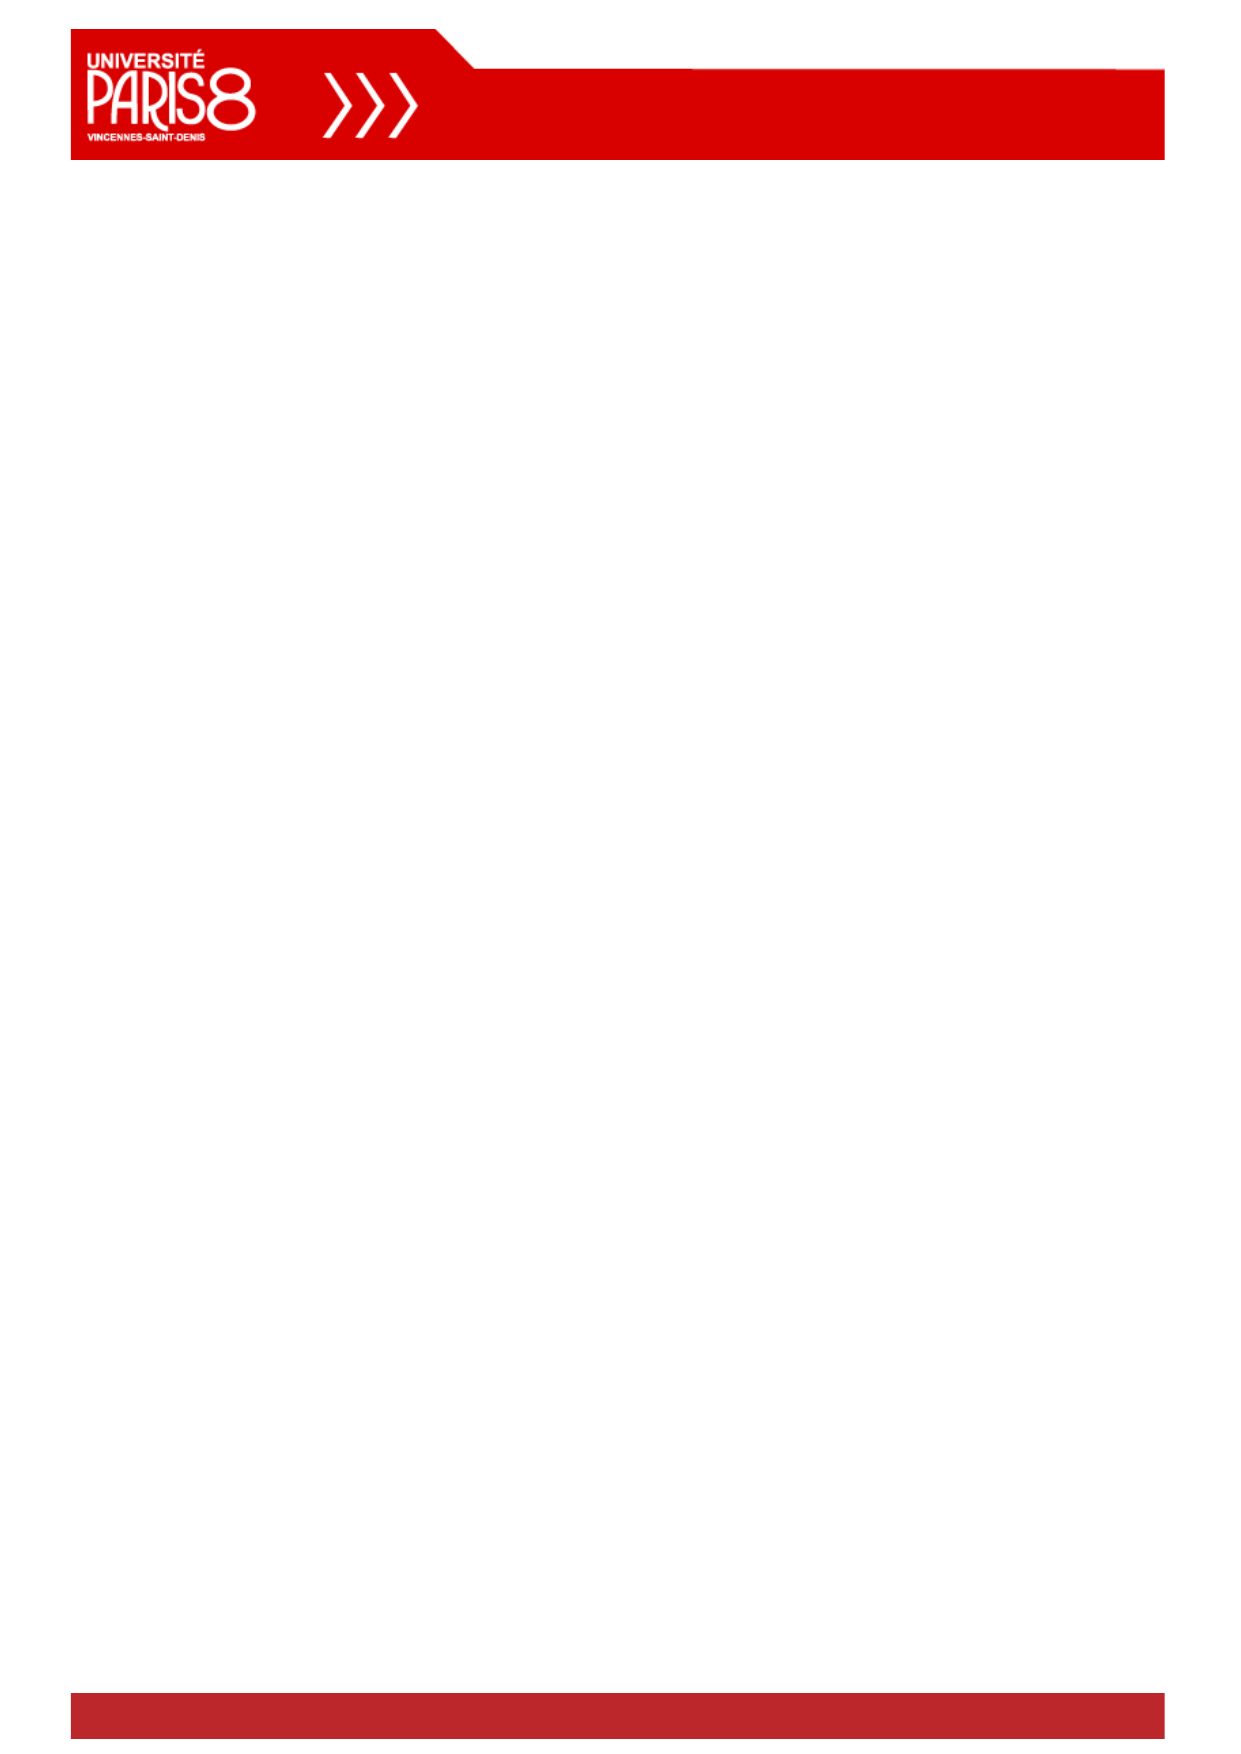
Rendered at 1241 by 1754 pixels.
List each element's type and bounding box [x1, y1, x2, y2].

picture [70, 29, 1165, 160]
